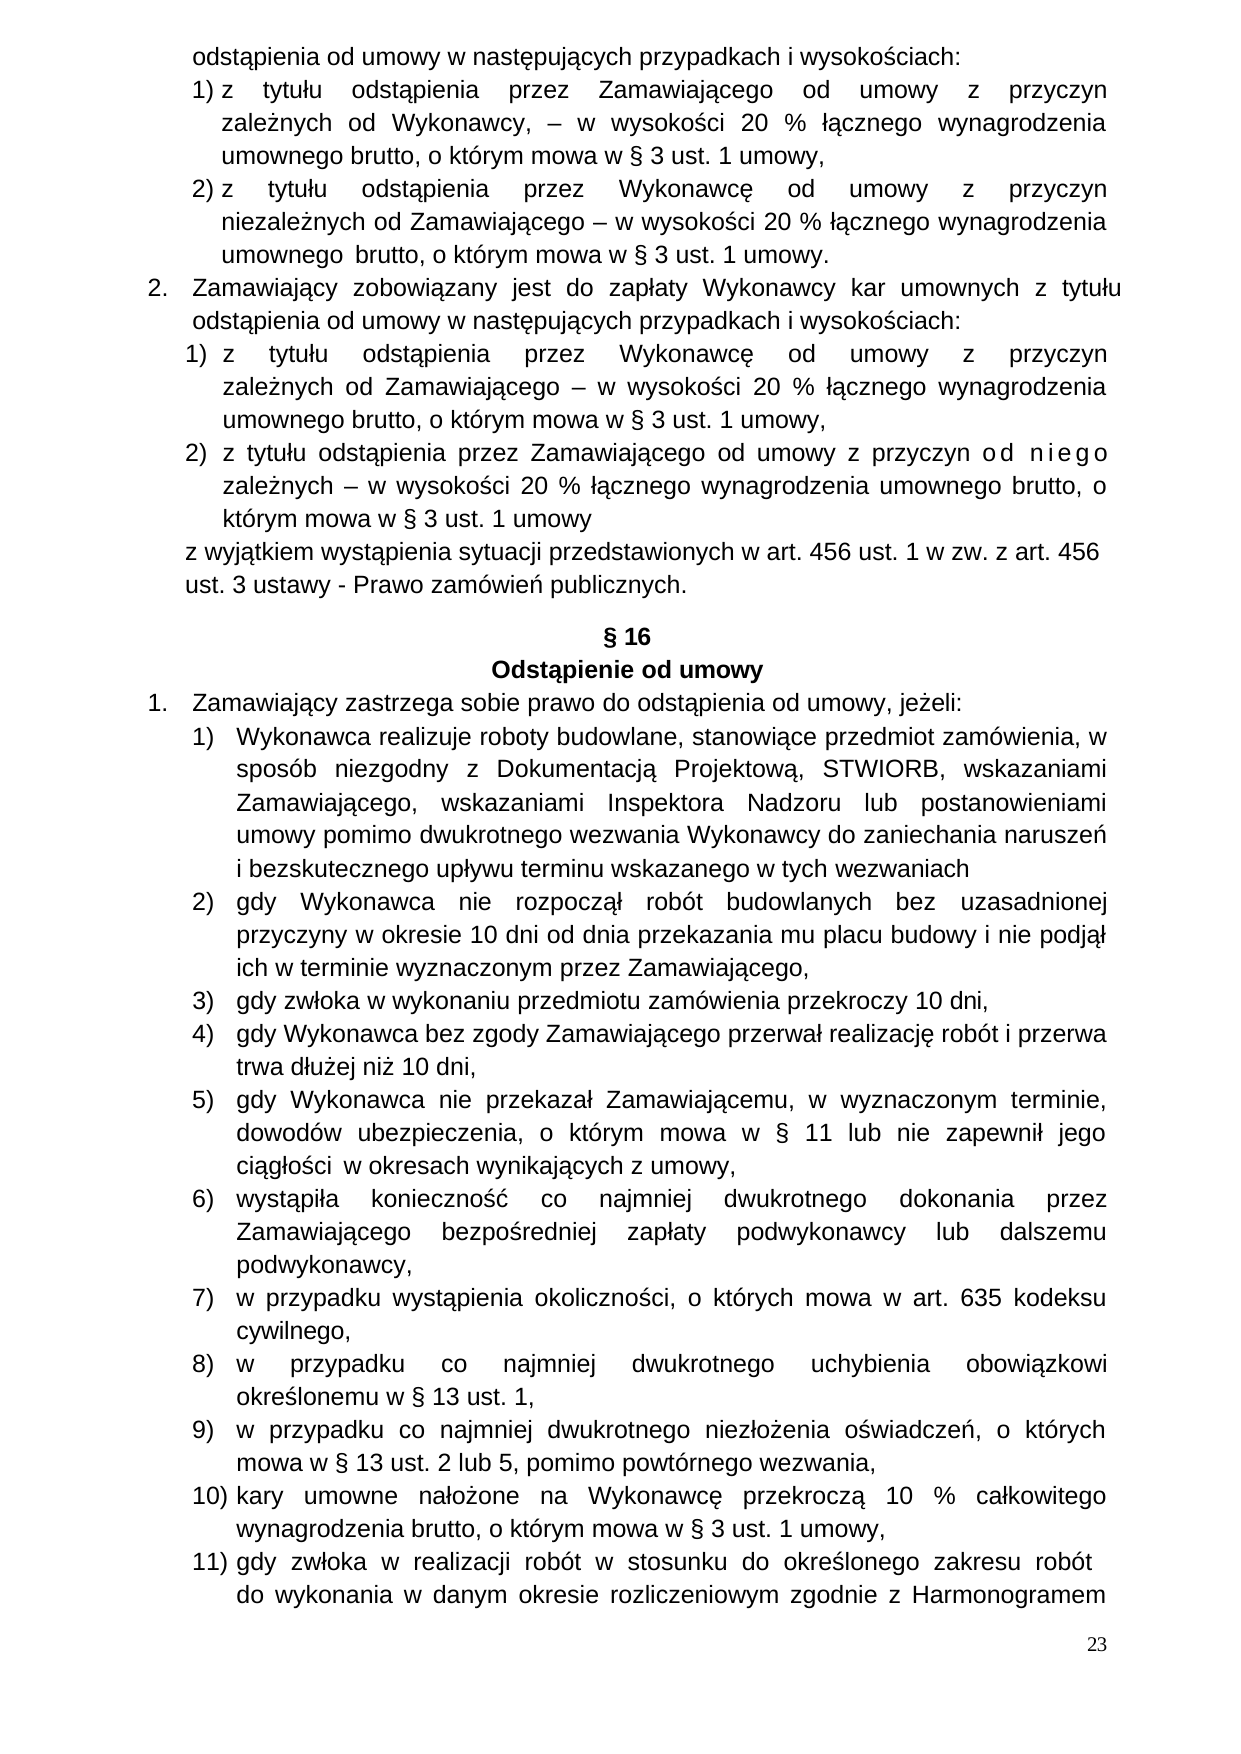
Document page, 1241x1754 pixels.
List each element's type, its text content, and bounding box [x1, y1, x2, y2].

list Wykonawca realizuje roboty budowlane, stanowiące przedmiot zamówienia, w sposób niezgodny z Dokumentacją Projektową, STWIORB, wskazaniami Zamawiającego, wskazaniami Inspektora Nadzoru lub postanowieniami umowy pomimo dwukrotnego wezwania Wykonawcy do zaniechania naruszeń i bezskutecznego upływu terminu wskazanego w tych wezwaniach [192, 721, 1108, 882]
list gdy Wykonawca bez zgody Zamawiającego przerwał realizację robót i przerwa trwa dłużej niż 10 dni, [192, 1019, 1108, 1080]
list wystąpiła konieczność co najmniej dwukrotnego dokonania przez Zamawiającego bezpośredniej zapłaty podwykonawcy lub dalszemu podwykonawcy, [192, 1184, 1108, 1278]
text Odstąpienie od umowy [362, 655, 893, 684]
list gdy Wykonawca nie przekazał Zamawiającemu, w wyznaczonym terminie, dowodów ubezpieczenia, o którym mowa w § 11 lub nie zapewnił jego ciągłości w okresach wynikających z umowy, [192, 1085, 1108, 1179]
text z wyjątkiem wystąpienia sytuacji przedstawionych w art. 456 ust. 1 w zw. z art. 456 ust. 3 ustawy - Prawo zamówień publicznych. [185, 537, 1108, 599]
list Zamawiający zastrzega sobie prawo do odstąpienia od umowy, jeżeli: [147, 688, 1121, 717]
list z tytułu odstąpienia przez Zamawiającego od umowy z przyczyn od niego zależnych – w wysokości 20 % łącznego wynagrodzenia umownego brutto, o którym mowa w § 3 ust. 1 umowy [185, 438, 1108, 533]
list kary umowne nałożone na Wykonawcę przekroczą 10 % całkowitego wynagrodzenia brutto, o którym mowa w § 3 ust. 1 umowy, [192, 1481, 1107, 1543]
list w przypadku co najmniej dwukrotnego niezłożenia oświadczeń, o których mowa w § 13 ust. 2 lub 5, pomimo powtórnego wezwania, [192, 1415, 1107, 1477]
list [192, 1547, 1107, 1609]
list gdy Wykonawca nie rozpoczął robót budowlanych bez uzasadnionej przyczyny w okresie 10 dni od dnia przekazania mu placu budowy i nie podjął ich w terminie wyznaczonym przez Zamawiającego, [192, 887, 1108, 981]
list z tytułu odstąpienia przez Wykonawcę od umowy z przyczyn niezależnych od Zamawiającego – w wysokości 20 % łącznego wynagrodzenia umownego brutto, o którym mowa w § 3 ust. 1 umowy. [192, 174, 1107, 269]
list w przypadku co najmniej dwukrotnego uchybienia obowiązkowi określonemu w § 13 ust. 1, [192, 1349, 1108, 1411]
list z tytułu odstąpienia przez Zamawiającego od umowy z przyczyn zależnych od Wykonawcy, – w wysokości 20 % łącznego wynagrodzenia umownego brutto, o którym mowa w § 3 ust. 1 umowy, [192, 75, 1107, 170]
list Zamawiający zobowiązany jest do zapłaty Wykonawcy kar umownych z tytułu odstąpienia od umowy w następujących przypadkach i wysokościach: [147, 273, 1122, 335]
list gdy zwłoka w wykonaniu przedmiotu zamówienia przekroczy 10 dni, [192, 986, 1121, 1014]
list w przypadku wystąpienia okoliczności, o których mowa w art. 635 kodeksu cywilnego, [192, 1283, 1107, 1344]
list z tytułu odstąpienia przez Wykonawcę od umowy z przyczyn zależnych od Zamawiającego – w wysokości 20 % łącznego wynagrodzenia umownego brutto, o którym mowa w § 3 ust. 1 umowy, [185, 339, 1107, 434]
text § 16 [362, 622, 893, 651]
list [147, 42, 1122, 71]
